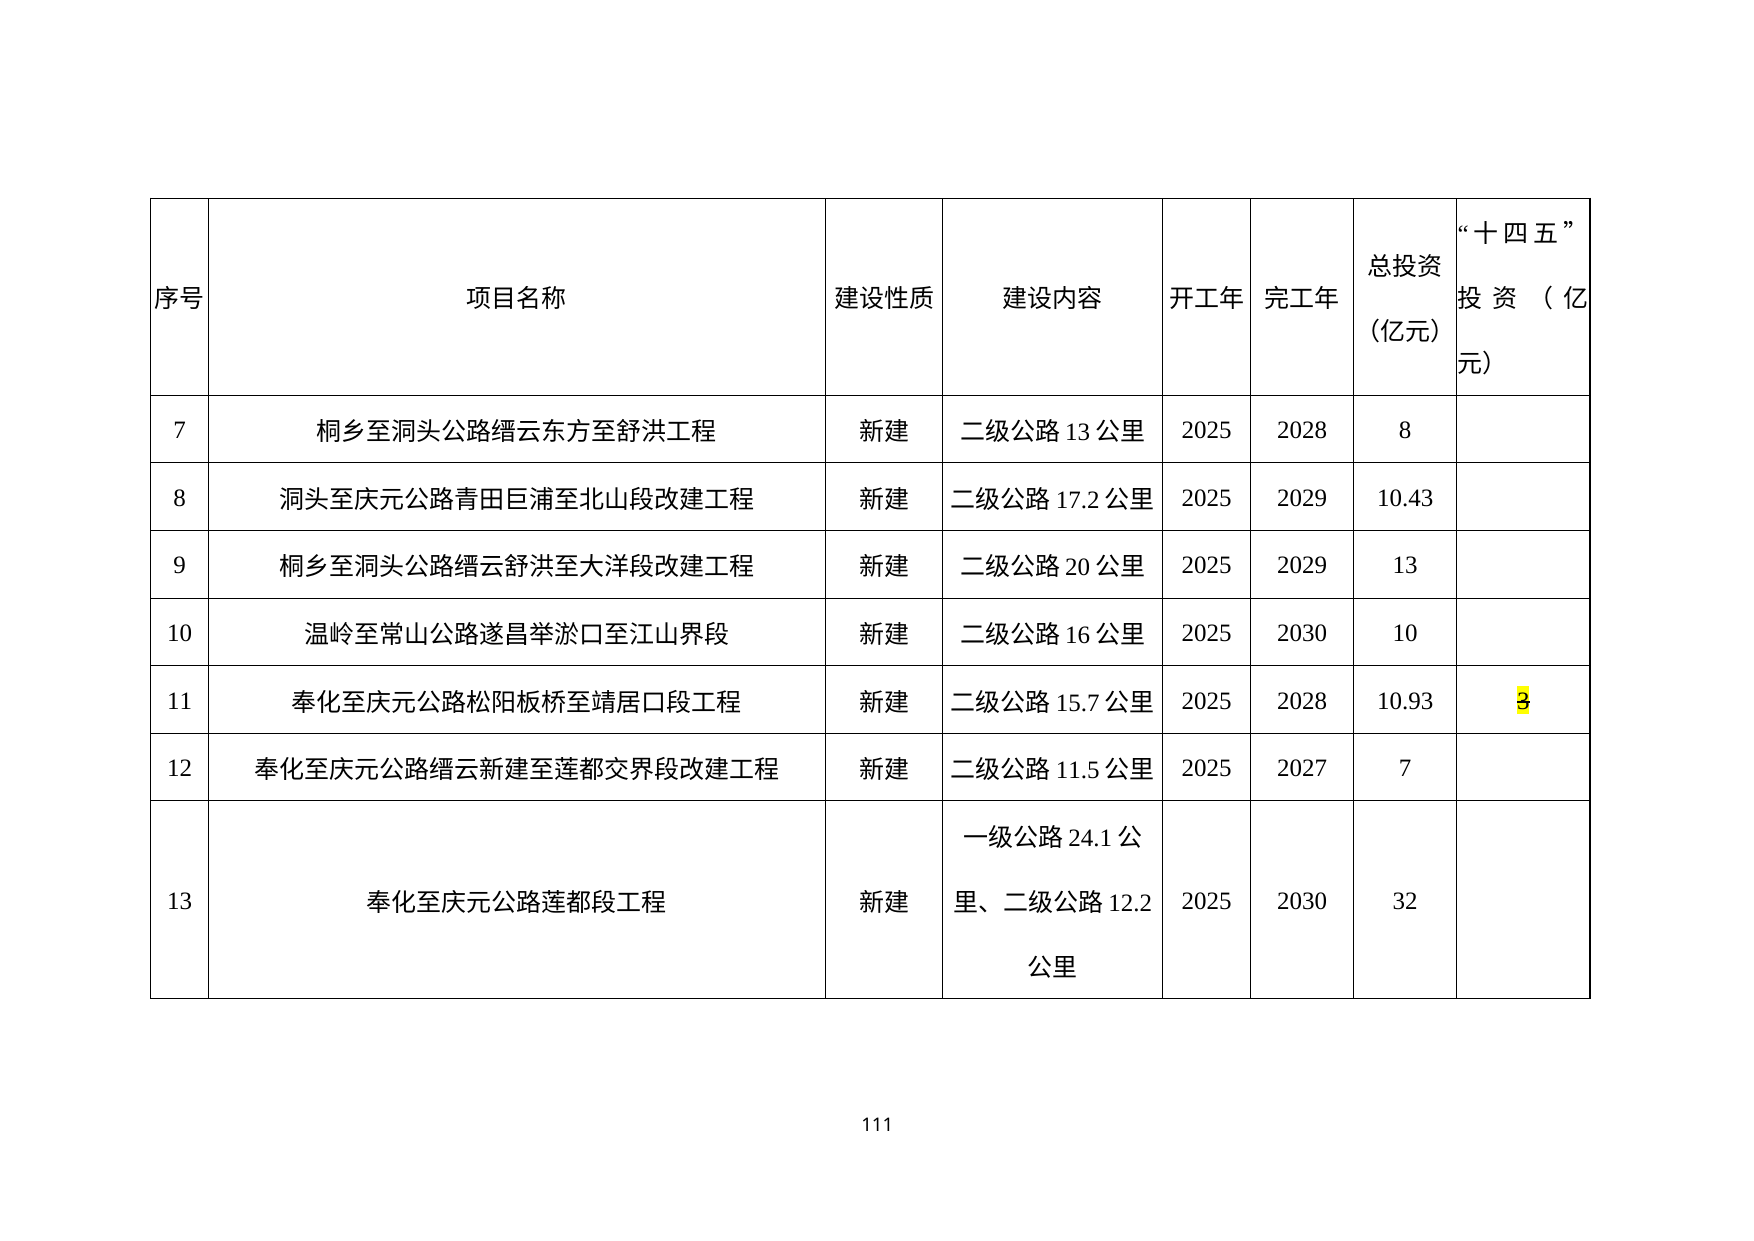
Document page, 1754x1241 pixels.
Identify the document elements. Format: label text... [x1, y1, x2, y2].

table_cell 10.43 [1354, 463, 1456, 530]
table_cell 新建 [826, 801, 942, 998]
table_header 总投资（亿元） [1354, 199, 1456, 394]
table_cell 2025 [1163, 801, 1250, 998]
table_cell 二级公路15.7公里 [943, 666, 1162, 733]
table_header 完工年 [1251, 199, 1353, 394]
table_cell 3 [1457, 666, 1589, 733]
table_cell 12 [151, 734, 208, 800]
table_cell 7 [1354, 734, 1456, 800]
table_cell 9 [151, 531, 208, 597]
table_cell [1457, 599, 1589, 665]
table_cell 2025 [1163, 396, 1250, 462]
table_cell 2029 [1251, 463, 1353, 530]
table_cell [1457, 734, 1589, 800]
table_cell 新建 [826, 396, 942, 462]
table_cell 奉化至庆元公路松阳板桥至靖居口段工程 [209, 666, 825, 733]
table_cell 10 [151, 599, 208, 665]
table_cell 新建 [826, 531, 942, 597]
table_header 序号 [151, 199, 208, 394]
table_cell 2025 [1163, 666, 1250, 733]
table_cell 2030 [1251, 801, 1353, 998]
table_cell 二级公路16公里 [943, 599, 1162, 665]
table_cell 2025 [1163, 531, 1250, 597]
table_cell 2025 [1163, 599, 1250, 665]
table_cell 桐乡至洞头公路缙云东方至舒洪工程 [209, 396, 825, 462]
table_header 建设内容 [943, 199, 1162, 394]
table_cell 新建 [826, 599, 942, 665]
table_cell 8 [1354, 396, 1456, 462]
table_cell [1457, 396, 1589, 462]
table_cell 奉化至庆元公路莲都段工程 [209, 801, 825, 998]
table_cell 2027 [1251, 734, 1353, 800]
table_header “十四五”投资（亿元） [1457, 199, 1589, 394]
table_cell 2029 [1251, 531, 1353, 597]
table_cell [1457, 801, 1589, 998]
table_cell 二级公路13公里 [943, 396, 1162, 462]
table_cell 2030 [1251, 599, 1353, 665]
table_cell 二级公路11.5公里 [943, 734, 1162, 800]
table_cell 新建 [826, 666, 942, 733]
table_cell 10.93 [1354, 666, 1456, 733]
table_cell 新建 [826, 463, 942, 530]
table_cell 13 [1354, 531, 1456, 597]
table_cell 2028 [1251, 666, 1353, 733]
table_cell 一级公路24.1公里、二级公路12.2公里 [943, 801, 1162, 998]
table_cell 13 [151, 801, 208, 998]
table_cell 2025 [1163, 734, 1250, 800]
table_cell 2028 [1251, 396, 1353, 462]
table_header 项目名称 [209, 199, 825, 394]
table_cell 32 [1354, 801, 1456, 998]
table_cell 11 [151, 666, 208, 733]
table_cell 二级公路17.2公里 [943, 463, 1162, 530]
table_cell 温岭至常山公路遂昌举淤口至江山界段 [209, 599, 825, 665]
table_cell [1457, 531, 1589, 597]
table_header 开工年 [1163, 199, 1250, 394]
table_cell 8 [151, 463, 208, 530]
table_cell 2025 [1163, 463, 1250, 530]
table_cell 奉化至庆元公路缙云新建至莲都交界段改建工程 [209, 734, 825, 800]
table_header 建设性质 [826, 199, 942, 394]
table_cell [1457, 463, 1589, 530]
table_cell 10 [1354, 599, 1456, 665]
table_cell 洞头至庆元公路青田巨浦至北山段改建工程 [209, 463, 825, 530]
table_cell 新建 [826, 734, 942, 800]
table_cell 桐乡至洞头公路缙云舒洪至大洋段改建工程 [209, 531, 825, 597]
table_cell 二级公路20公里 [943, 531, 1162, 597]
table_cell 7 [151, 396, 208, 462]
